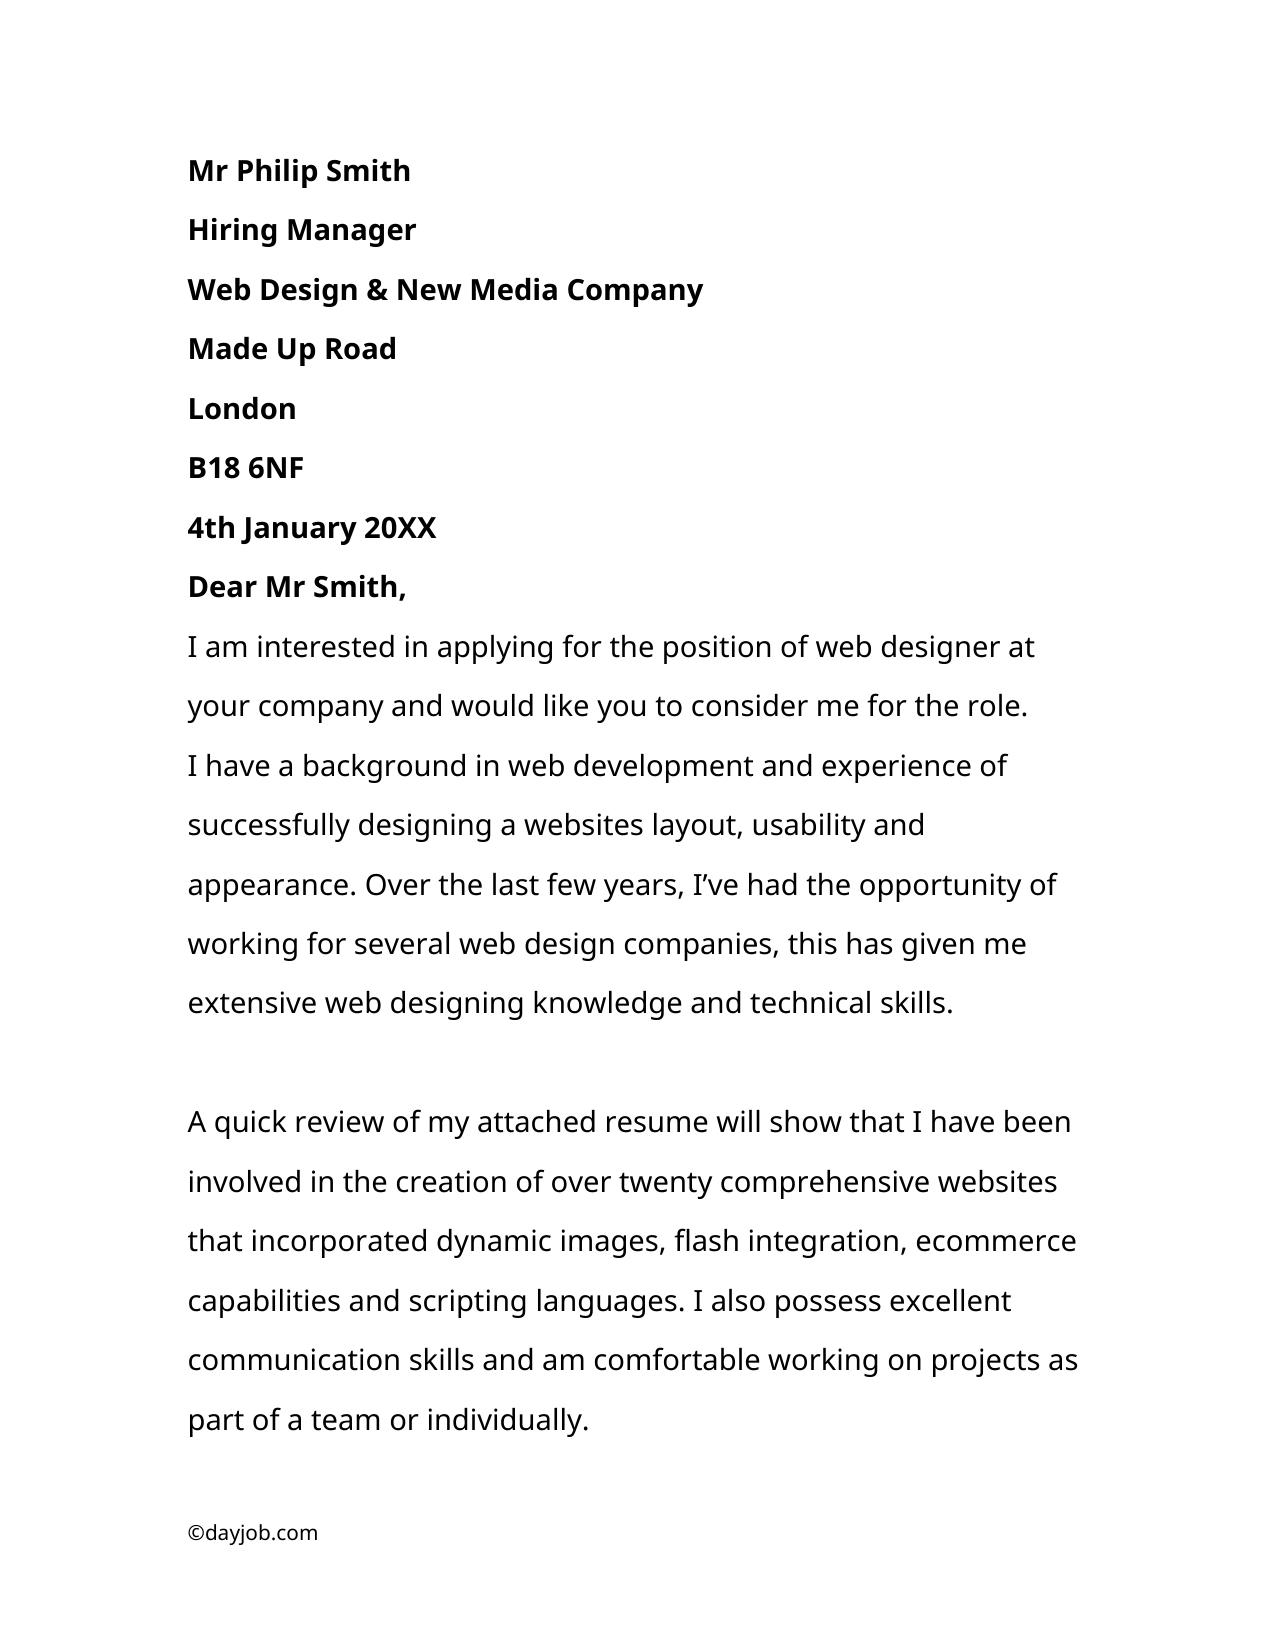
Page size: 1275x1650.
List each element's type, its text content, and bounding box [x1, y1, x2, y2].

text Dear Mr Smith, [187, 566, 1087, 606]
text I have a background in web development and experience of successfully designing a websites layout, usability and appearance. Over the last few years, I’ve had the opportunity of working for several web design companies, this has given me extensive web designing knowledge and technical skills. A quick review of my attached resume will show that I have been involved in the creation of over twenty comprehensive websites that incorporated dynamic images, flash integration, ecommerce capabilities and scripting languages. I also possess excellent communication skills and am comfortable working on projects as part of a team or individually. [187, 745, 1087, 1439]
text I am interested in applying for the position of web designer at your company and would like you to consider me for the role. [187, 626, 1087, 725]
text 4th January 20XX [187, 507, 1087, 547]
text Mr Philip Smith Hiring Manager Web Design & New Media Company Made Up Road London B18 6NF [187, 150, 1087, 487]
